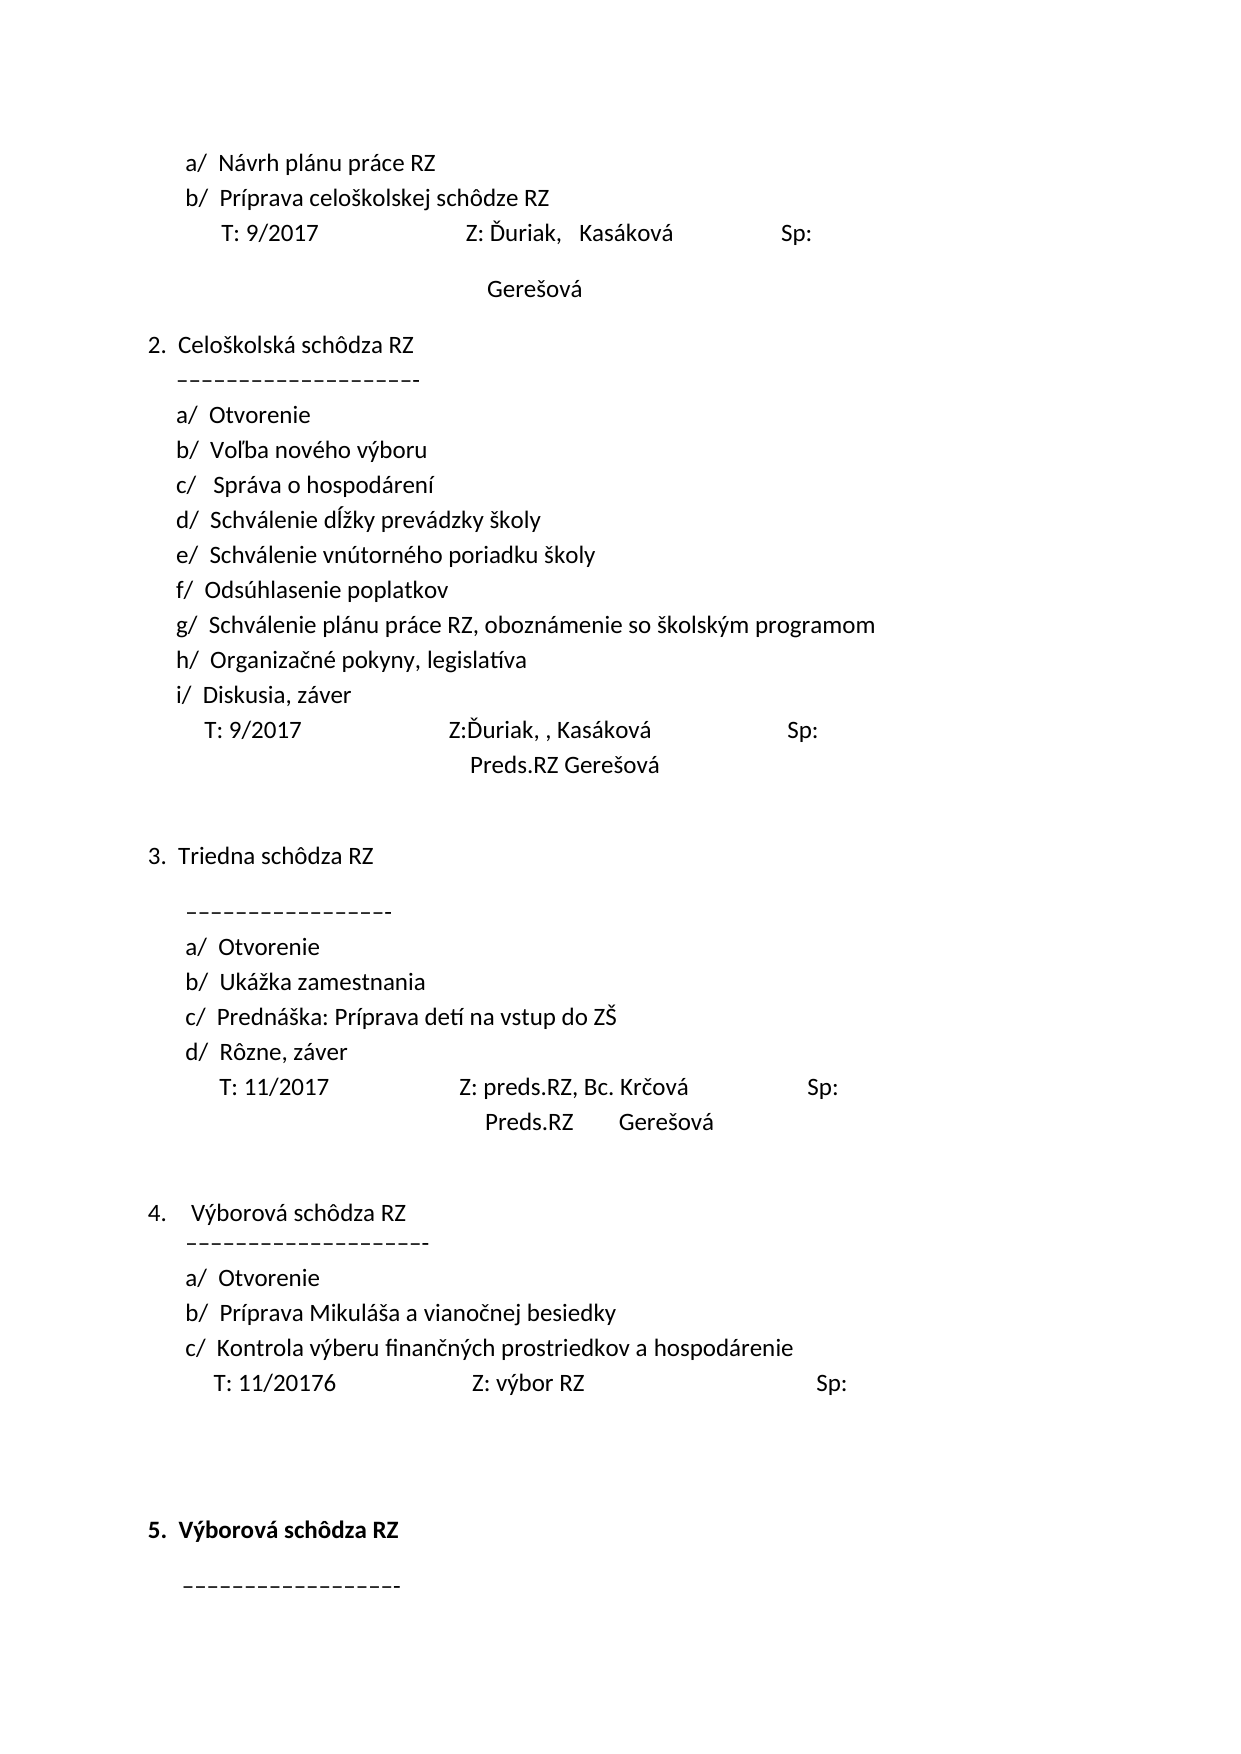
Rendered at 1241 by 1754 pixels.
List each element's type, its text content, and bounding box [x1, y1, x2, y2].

text c/ Kontrola výberu finančných prostriedkov a hospodárenie [185, 1332, 1093, 1363]
text 3. Triedna schôdza RZ [148, 840, 1093, 871]
text i/ Diskusia, záver [148, 679, 1093, 710]
text ––––––––––––––––- [185, 896, 1093, 926]
text T: 9/2017 Z: Ďuriak, Kasáková Sp: [148, 218, 1093, 248]
text a/ Návrh plánu práce RZ [185, 148, 1093, 178]
text Gerešová [148, 273, 1093, 304]
text –––––––––––––––––- [148, 1570, 1093, 1600]
text b/ Voľba nového výboru [148, 434, 1093, 465]
text c/ Prednáška: Príprava detí na vstup do ZŠ [185, 1001, 1093, 1031]
text f/ Odsúhlasenie poplatkov [148, 574, 1093, 605]
text b/ Príprava celoškolskej schôdze RZ [185, 183, 1093, 213]
text b/ Ukážka zamestnania [185, 966, 1093, 996]
text –––––––––––––––––––- [148, 364, 1093, 395]
text a/ Otvorenie [148, 399, 1093, 430]
text Preds.RZ Gerešová [185, 1106, 1093, 1136]
list Výborová schôdza RZ [148, 1197, 1093, 1227]
text –––––––––––––––––––- [185, 1227, 1093, 1258]
text e/ Schválenie vnútorného poriadku školy [148, 539, 1093, 570]
text 5. Výborová schôdza RZ [148, 1514, 1093, 1544]
text a/ Otvorenie [185, 931, 1093, 961]
text Preds.RZ Gerešová [148, 749, 1093, 780]
text d/ Rôzne, záver [185, 1036, 1093, 1066]
text d/ Schválenie dĺžky prevádzky školy [148, 504, 1093, 535]
text h/ Organizačné pokyny, legislatíva [148, 644, 1093, 675]
text a/ Otvorenie [185, 1262, 1093, 1293]
text g/ Schválenie plánu práce RZ, oboznámenie so školským programom [148, 609, 1093, 640]
text T: 11/2017 Z: preds.RZ, Bc. Krčová Sp: [185, 1071, 1093, 1101]
text T: 11/20176 Z: výbor RZ Sp: [185, 1367, 1093, 1398]
text T: 9/2017 Z:Ďuriak, , Kasáková Sp: [148, 714, 1093, 745]
text b/ Príprava Mikuláša a vianočnej besiedky [185, 1297, 1093, 1328]
text c/ Správa o hospodárení [148, 469, 1093, 500]
text 2. Celoškolská schôdza RZ [148, 329, 1093, 360]
